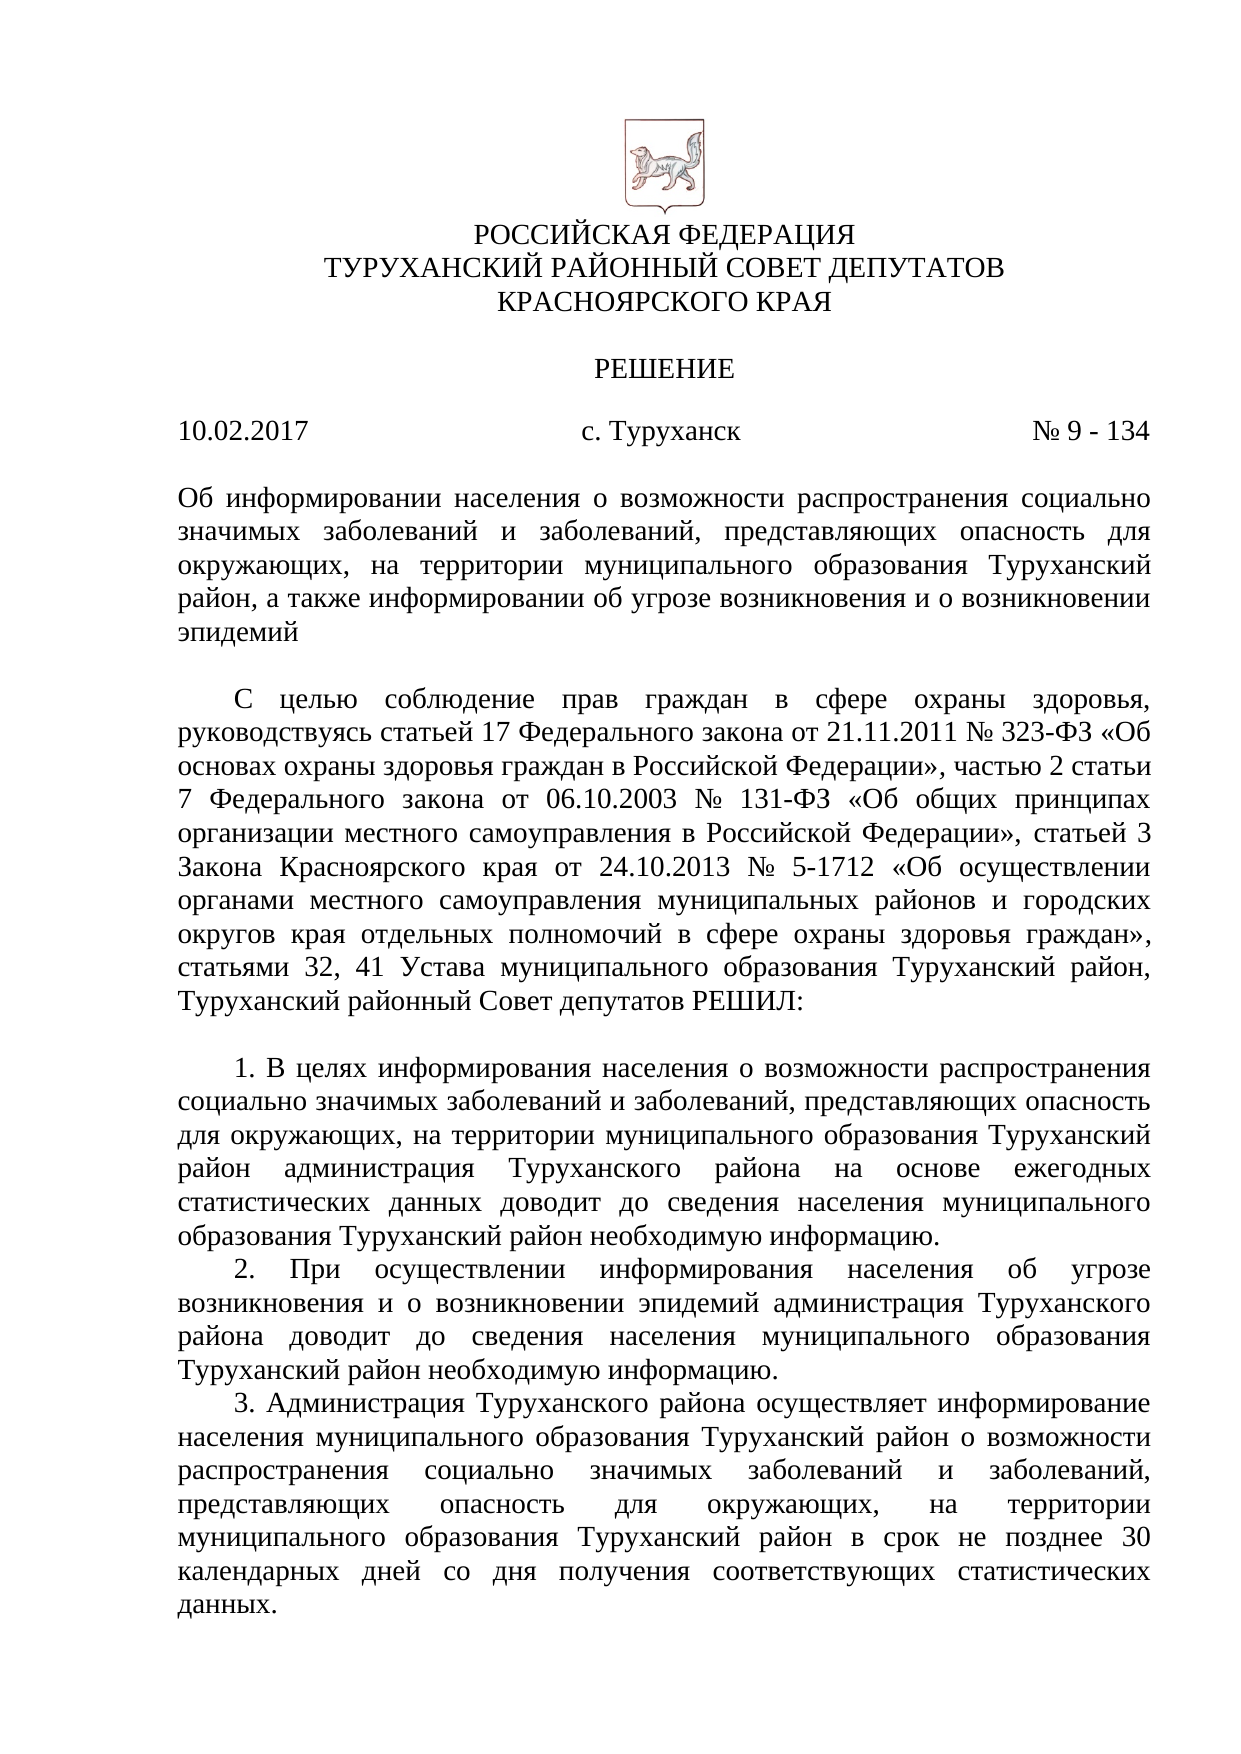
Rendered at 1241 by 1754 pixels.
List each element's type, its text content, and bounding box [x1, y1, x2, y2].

picture [621, 118, 708, 217]
text С целью соблюдение прав граждан в сфере охраны здоровья, руководствуясь статьей 17 Федерального закона от 21.11.2011 № 323-ФЗ «Об основах охраны здоровья граждан в Российской Федерации», частью 2 статьи 7 Федерального закона от 06.10.2003 № 131-ФЗ «Об общих принципах организации местного самоуправления в Российской Федерации», статьей 3 Закона Красноярского края от 24.10.2013 № 5-1712 «Об осуществлении органами местного самоуправления муниципальных районов и городских округов края отдельных полномочий в сфере охраны здоровья граждан», статьями 32, 41 Устава муниципального образования Туруханский район, Туруханский районный Совет депутатов РЕШИЛ: [177, 681, 1152, 1016]
text Об информировании населения о возможности распространения социально значимых заболеваний и заболеваний, представляющих опасность для окружающих, на территории муниципального образования Туруханский район, а также информировании об угрозе возникновения и о возникновении эпидемий [177, 480, 1152, 647]
table_header с. Туруханск [504, 385, 889, 446]
text РОССИЙСКАЯ ФЕДЕРАЦИЯ [177, 217, 1152, 250]
text РЕШЕНИЕ [177, 351, 1152, 384]
text 1. В целях информирования населения о возможности распространения социально значимых заболеваний и заболеваний, представляющих опасность для окружающих, на территории муниципального образования Туруханский район администрация Туруханского района на основе ежегодных статистических данных доводит до сведения населения муниципального образования Туруханский район необходимую информацию. [177, 1050, 1152, 1251]
text ТУРУХАНСКИЙ РАЙОННЫЙ СОВЕТ ДЕПУТАТОВ [177, 250, 1152, 284]
table_header 10.02.2017 [166, 385, 504, 446]
text КРАСНОЯРСКОГО КРАЯ [177, 284, 1152, 317]
text 2. При осуществлении информирования населения об угрозе возникновения и о возникновении эпидемий администрация Туруханского района доводит до сведения населения муниципального образования Туруханский район необходимую информацию. [177, 1251, 1152, 1385]
text 3. Администрация Туруханского района осуществляет информирование населения муниципального образования Туруханский район о возможности распространения социально значимых заболеваний и заболеваний, представляющих опасность для окружающих, на территории муниципального образования Туруханский район в срок не позднее 30 календарных дней со дня получения соответствующих статистических данных. [177, 1385, 1152, 1620]
table_header № 9 - 134 [890, 385, 1181, 446]
